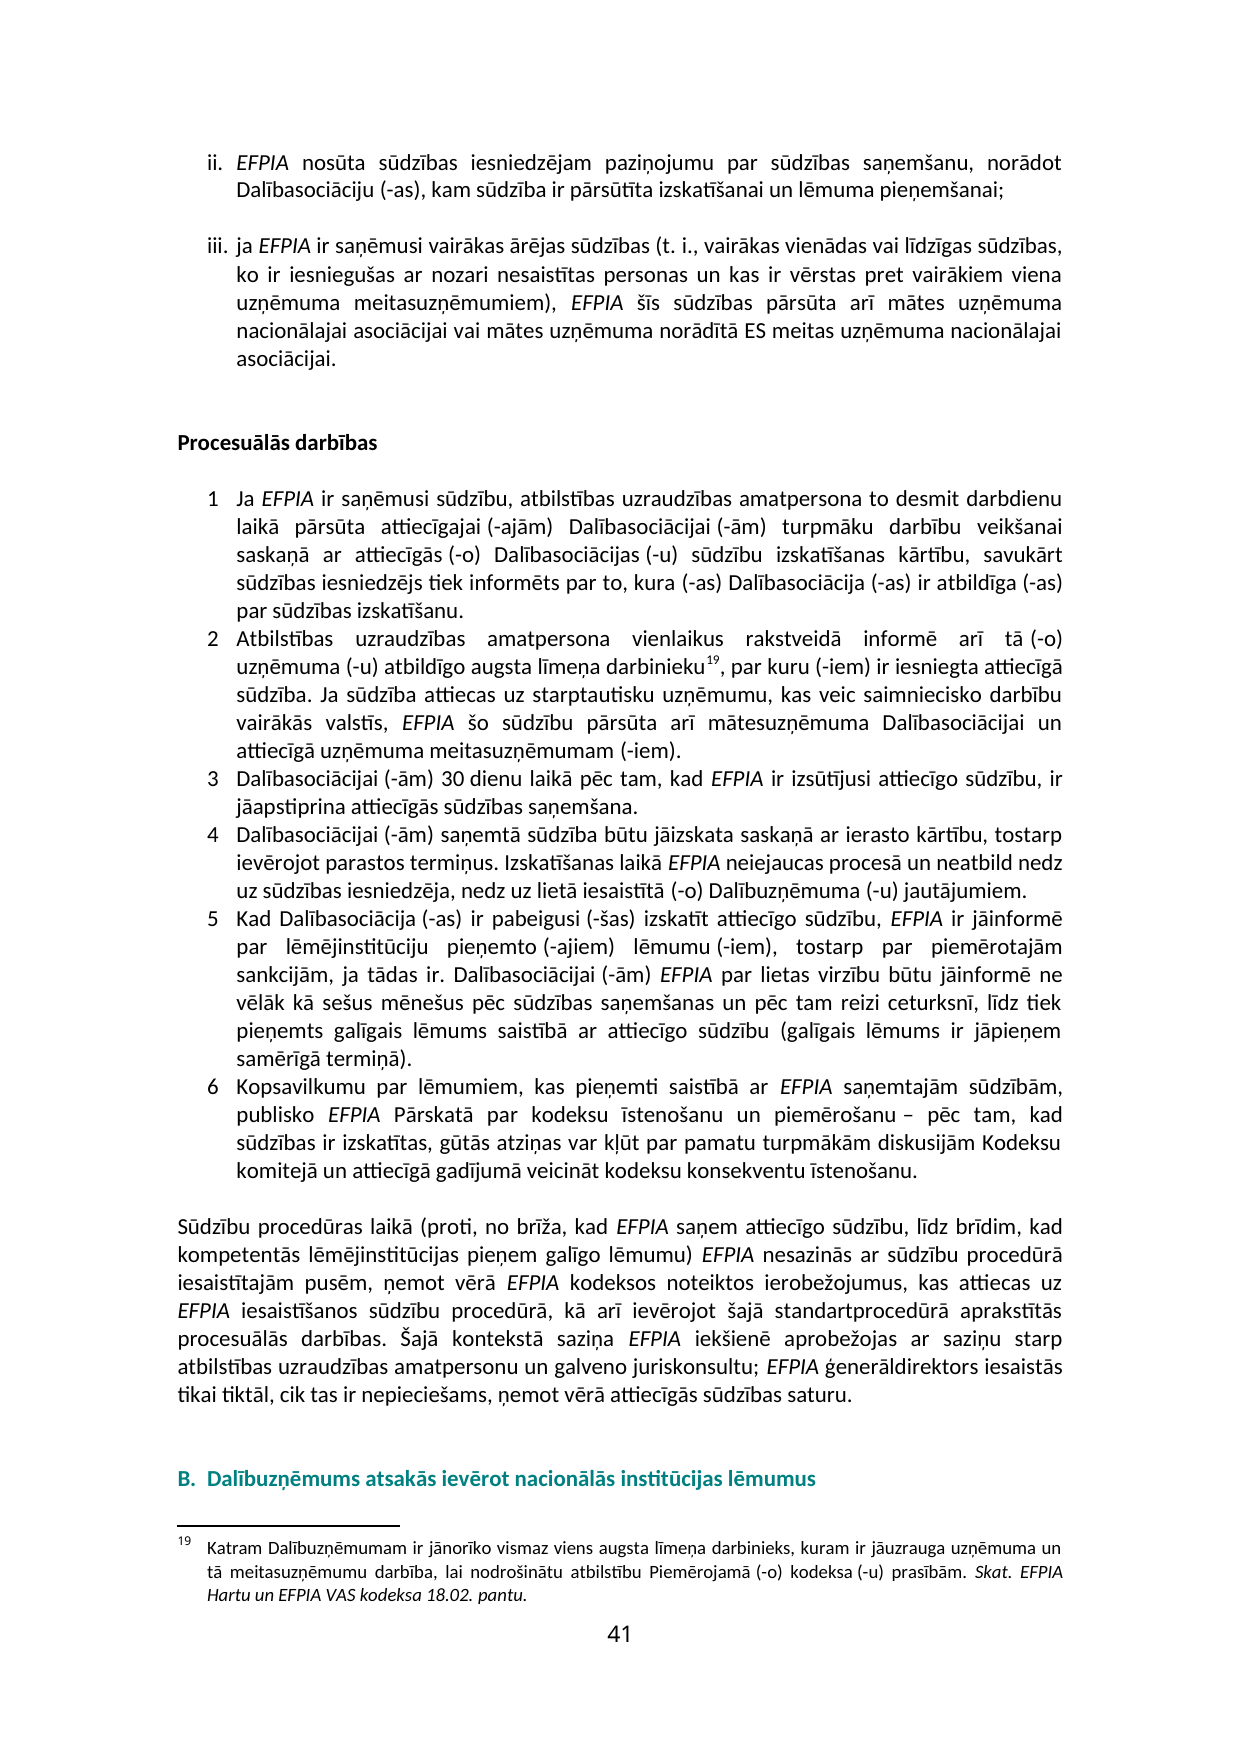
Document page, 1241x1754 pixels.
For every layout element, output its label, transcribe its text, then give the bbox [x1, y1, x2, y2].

text B. Dalībuzņēmums atsakās ievērot nacionālās institūcijas lēmumus [177, 1464, 1063, 1493]
text Sūdzību procedūras laikā (proti, no brīža, kad EFPIA saņem attiecīgo sūdzību, līdz brīdim, kad kompetentās lēmējinstitūcijas pieņem galīgo lēmumu) EFPIA nesazinās ar sūdzību procedūrā iesaistītajām pusēm, ņemot vērā EFPIA kodeksos noteiktos ierobežojumus, kas attiecas uz EFPIA iesaistīšanos sūdzību procedūrā, kā arī ievērojot šajā standartprocedūrā aprakstītās procesuālās darbības. Šajā kontekstā saziņa EFPIA iekšienē aprobežojas ar saziņu starp atbilstības uzraudzības amatpersonu un galveno juriskonsultu; EFPIA ģenerāldirektors iesaistās tikai tiktāl, cik tas ir nepieciešams, ņemot vērā attiecīgās sūdzības saturu. [177, 1212, 1063, 1408]
text Procesuālās darbības [177, 428, 1063, 456]
list EFPIA nosūta sūdzības iesniedzējam paziņojumu par sūdzības saņemšanu, norādot Dalībasociāciju (-as), kam sūdzība ir pārsūtīta izskatīšanai un lēmuma pieņemšanai; [207, 148, 1063, 204]
list Kopsavilkumu par lēmumiem, kas pieņemti saistībā ar EFPIA saņemtajām sūdzībām, publisko EFPIA Pārskatā par kodeksu īstenošanu un piemērošanu – pēc tam, kad sūdzības ir izskatītas, gūtās atziņas var kļūt par pamatu turpmākām diskusijām Kodeksu komitejā un attiecīgā gadījumā veicināt kodeksu konsekventu īstenošanu. [207, 1072, 1063, 1184]
list Kad Dalībasociācija (-as) ir pabeigusi (-šas) izskatīt attiecīgo sūdzību, EFPIA ir jāinformē par lēmējinstitūciju pieņemto (-ajiem) lēmumu (-iem), tostarp par piemērotajām sankcijām, ja tādas ir. Dalībasociācijai (-ām) EFPIA par lietas virzību būtu jāinformē ne vēlāk kā sešus mēnešus pēc sūdzības saņemšanas un pēc tam reizi ceturksnī, līdz tiek pieņemts galīgais lēmums saistībā ar attiecīgo sūdzību (galīgais lēmums ir jāpieņem samērīgā termiņā). [207, 904, 1063, 1072]
list Atbilstības uzraudzības amatpersona vienlaikus rakstveidā informē arī tā (-o) uzņēmuma (-u) atbildīgo augsta līmeņa darbinieku, par kuru (-iem) ir iesniegta attiecīgā sūdzība. Ja sūdzība attiecas uz starptautisku uzņēmumu, kas veic saimniecisko darbību vairākās valstīs, EFPIA šo sūdzību pārsūta arī mātesuzņēmuma Dalībasociācijai un attiecīgā uzņēmuma meitasuzņēmumam (-iem). [207, 624, 1063, 764]
list Dalībasociācijai (-ām) saņemtā sūdzība būtu jāizskata saskaņā ar ierasto kārtību, tostarp ievērojot parastos termiņus. Izskatīšanas laikā EFPIA neiejaucas procesā un neatbild nedz uz sūdzības iesniedzēja, nedz uz lietā iesaistītā (-o) Dalībuzņēmuma (-u) jautājumiem. [207, 820, 1063, 904]
list Dalībasociācijai (-ām) 30 dienu laikā pēc tam, kad EFPIA ir izsūtījusi attiecīgo sūdzību, ir jāapstiprina attiecīgās sūdzības saņemšana. [207, 764, 1063, 820]
list ja EFPIA ir saņēmusi vairākas ārējas sūdzības (t. i., vairākas vienādas vai līdzīgas sūdzības, ko ir iesniegušas ar nozari nesaistītas personas un kas ir vērstas pret vairākiem viena uzņēmuma meitasuzņēmumiem), EFPIA šīs sūdzības pārsūta arī mātes uzņēmuma nacionālajai asociācijai vai mātes uzņēmuma norādītā ES meitas uzņēmuma nacionālajai asociācijai. [207, 232, 1063, 372]
list Ja EFPIA ir saņēmusi sūdzību, atbilstības uzraudzības amatpersona to desmit darbdienu laikā pārsūta attiecīgajai (-ajām) Dalībasociācijai (-ām) turpmāku darbību veikšanai saskaņā ar attiecīgās (-o) Dalībasociācijas (-u) sūdzību izskatīšanas kārtību, savukārt sūdzības iesniedzējs tiek informēts par to, kura (-as) Dalībasociācija (-as) ir atbildīga (-as) par sūdzības izskatīšanu. [207, 484, 1063, 624]
